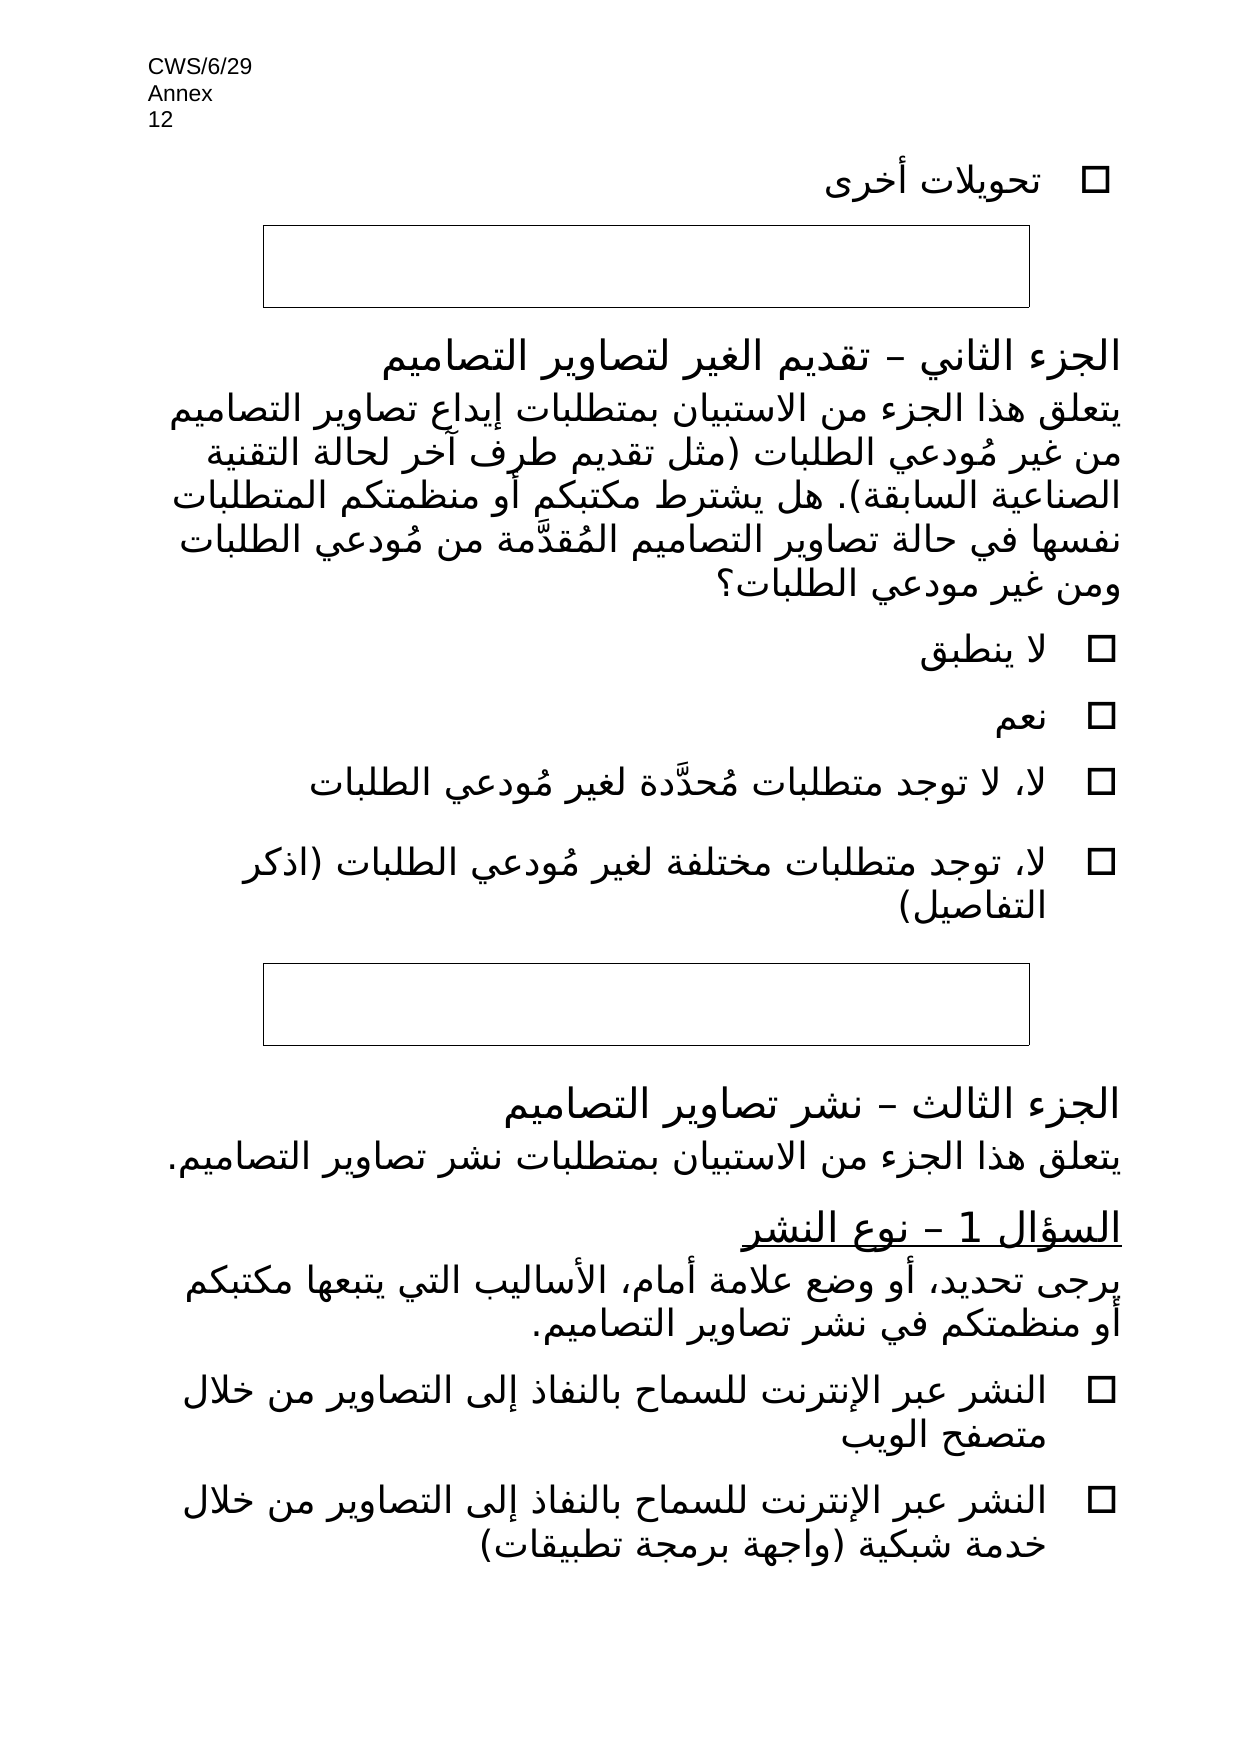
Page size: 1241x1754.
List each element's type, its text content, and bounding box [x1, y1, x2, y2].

text يرجى تحديد، أو وضع علامة أمام، الأساليب التي يتبعها مكتبكم أو منظمتكم في نشر تصاوير التصاميم. [148, 1258, 1122, 1346]
subtitle الجزء الثالث – نشر تصاوير التصاميم [148, 1080, 1122, 1129]
list النشر عبر الإنترنت للسماح بالنفاذ إلى التصاوير من خلال خدمة شبكية (واجهة برمجة تطبيقات) [148, 1479, 1085, 1566]
list النشر عبر الإنترنت للسماح بالنفاذ إلى التصاوير من خلال متصفح الويب [148, 1368, 1085, 1456]
list لا، لا توجد متطلبات مُحدَّدة لغير مُودعي الطلبات [148, 761, 1084, 805]
list لا ينطبق [148, 628, 1085, 672]
subtitle السؤال 1 – نوع النشر [148, 1203, 1122, 1252]
text يتعلق هذا الجزء من الاستبيان بمتطلبات إيداع تصاوير التصاميم من غير مُودعي الطلبات (مثل تقديم طرف آخر لحالة التقنية الصناعية السابقة). هل يشترط مكتبكم أو منظمتكم المتطلبات نفسها في حالة تصاوير التصاميم المُقدَّمة من مُودعي الطلبات ومن غير مودعي الطلبات؟ [148, 387, 1122, 605]
list نعم [148, 694, 1085, 738]
list تحويلات أخرى [148, 158, 1079, 202]
subtitle الجزء الثاني – تقديم الغير لتصاوير التصاميم [148, 332, 1122, 381]
list لا، توجد متطلبات مختلفة لغير مُودعي الطلبات (اذكر التفاصيل) [148, 840, 1084, 927]
text يتعلق هذا الجزء من الاستبيان بمتطلبات نشر تصاوير التصاميم. [148, 1135, 1122, 1178]
